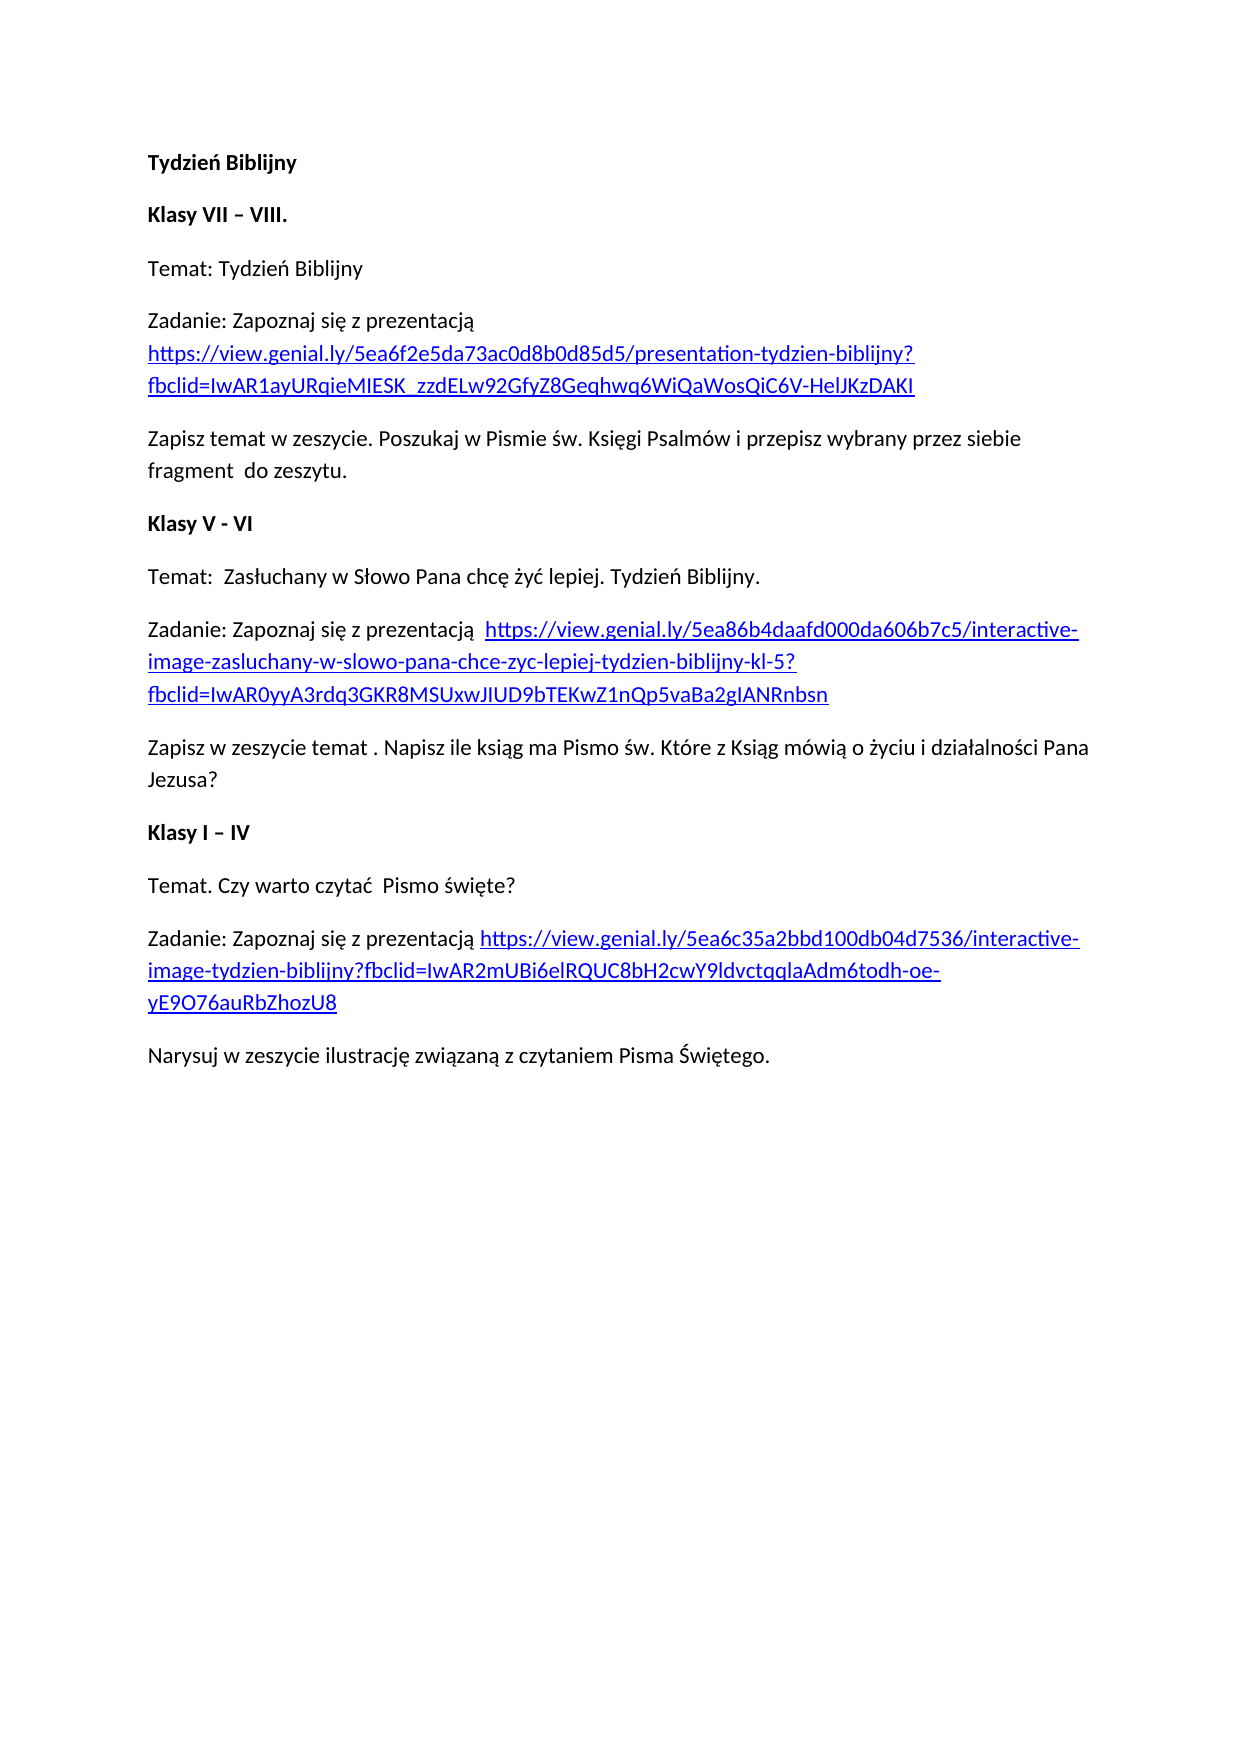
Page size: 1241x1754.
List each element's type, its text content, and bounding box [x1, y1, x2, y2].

text Klasy I – IV [148, 818, 1093, 846]
text Zadanie: Zapoznaj się z prezentacją https://view.genial.ly/5ea6f2e5da73ac0d8b0d85d5/presentation-tydzien-biblijny?fbclid=IwAR1ayURqieMIESK_zzdELw92GfyZ8Geqhwq6WiQaWosQiC6V-HelJKzDAKI [148, 307, 1093, 399]
text Temat: Zasłuchany w Słowo Pana chcę żyć lepiej. Tydzień Biblijny. [148, 562, 1093, 590]
text Tydzień Biblijny [148, 148, 1093, 176]
text Klasy VII – VIII. [148, 201, 1093, 229]
text Klasy V - VI [148, 509, 1093, 537]
text Zapisz w zeszycie temat . Napisz ile ksiąg ma Pismo św. Które z Ksiąg mówią o życiu i działalności Pana Jezusa? [148, 733, 1093, 793]
text Temat. Czy warto czytać Pismo święte? [148, 871, 1093, 899]
text Zadanie: Zapoznaj się z prezentacją https://view.genial.ly/5ea6c35a2bbd100db04d7536/interactive-image-tydzien-biblijny?fbclid=IwAR2mUBi6elRQUC8bH2cwY9ldvctqqlaAdm6todh-oe-yE9O76auRbZhozU8 [148, 924, 1093, 1016]
text Temat: Tydzień Biblijny [148, 254, 1093, 282]
text Narysuj w zeszycie ilustrację związaną z czytaniem Pisma Świętego. [148, 1041, 1093, 1069]
text Zapisz temat w zeszycie. Poszukaj w Pismie św. Księgi Psalmów i przepisz wybrany przez siebie fragment do zeszytu. [148, 424, 1093, 484]
text Zadanie: Zapoznaj się z prezentacją https://view.genial.ly/5ea86b4daafd000da606b7c5/interactive-image-zasluchany-w-slowo-pana-chce-zyc-lepiej-tydzien-biblijny-kl-5?fbclid=IwAR0yyA3rdq3GKR8MSUxwJIUD9bTEKwZ1nQp5vaBa2gIANRnbsn [148, 615, 1093, 708]
